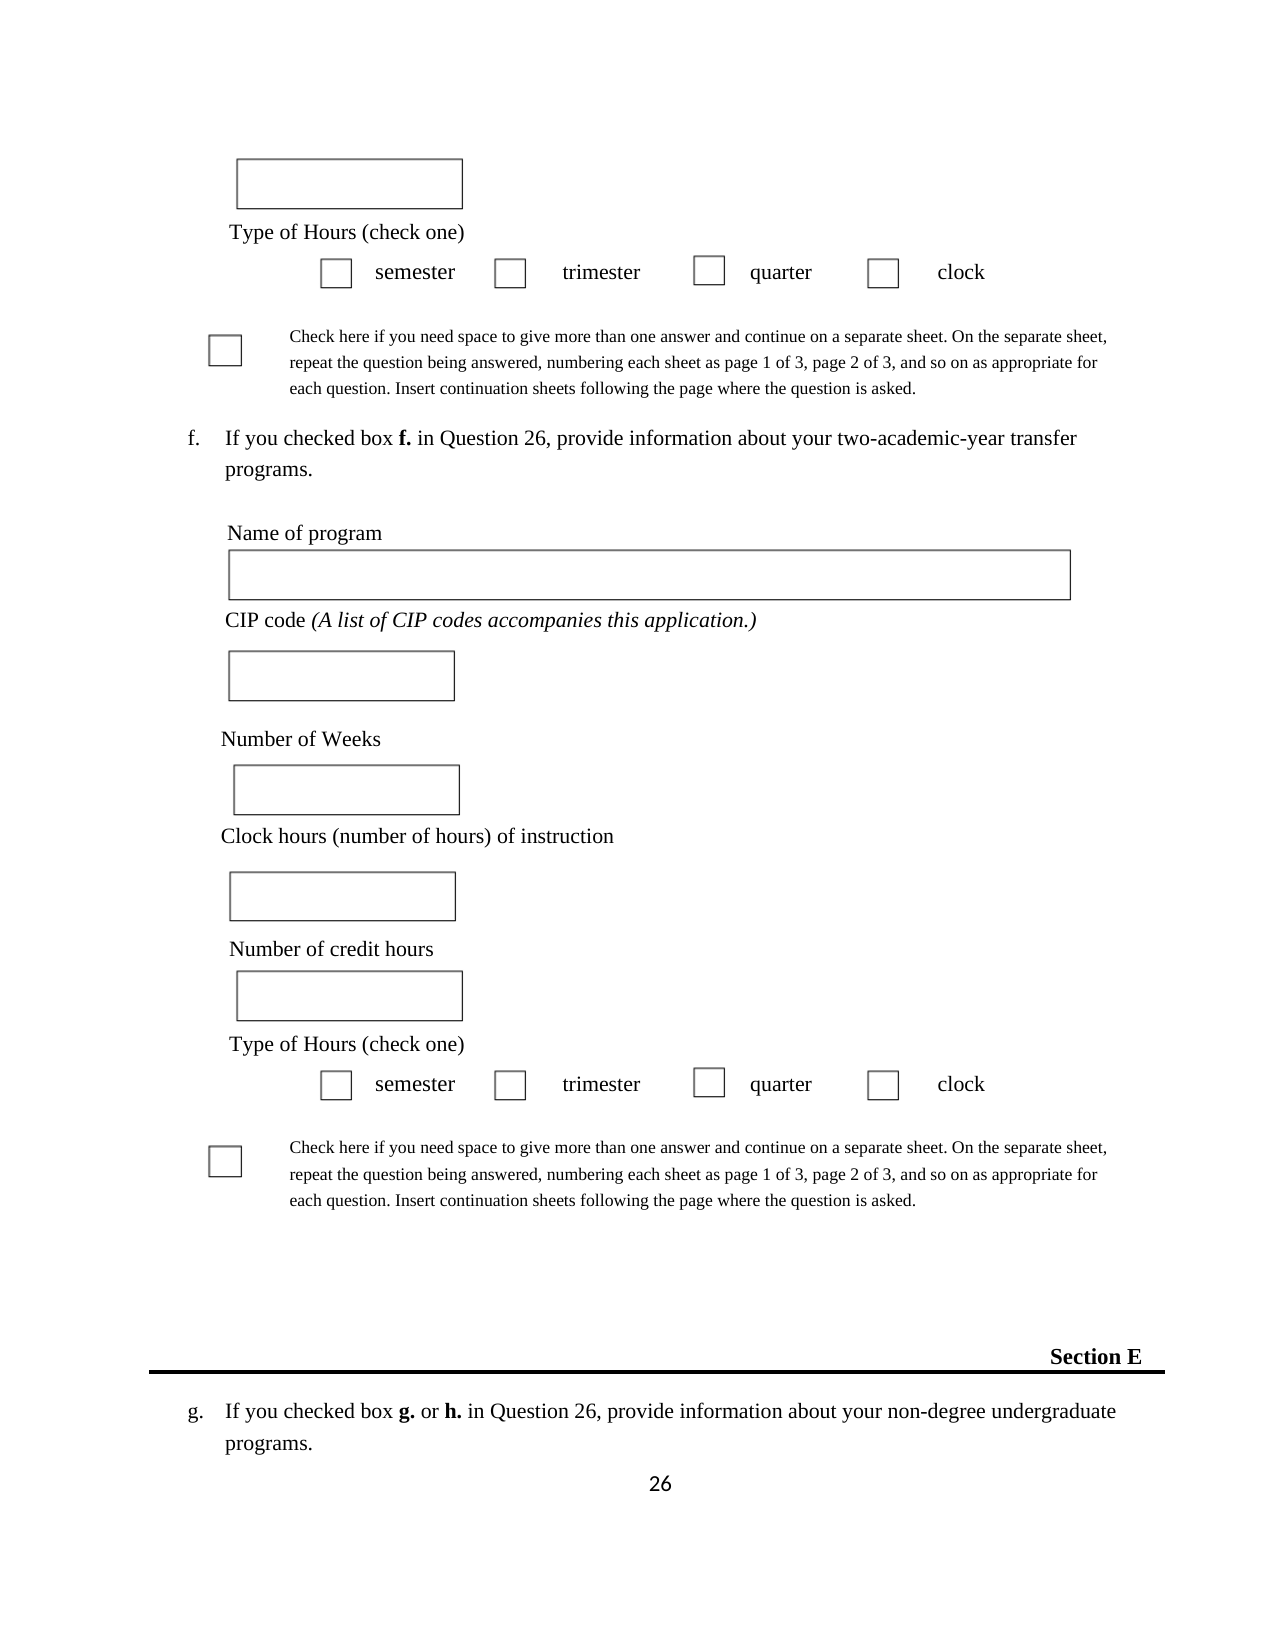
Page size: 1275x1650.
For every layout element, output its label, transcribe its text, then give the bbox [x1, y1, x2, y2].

text Check here if you need space to give more than one answer and continue on a separate sheet. On the separate sheet, repeat the question being answered, numbering each sheet as page 1 of 3, page 2 of 3, and so on as appropriate for each question. Insert continuation sheets following the page where the question is asked. [289, 1137, 1134, 1210]
text Type of Hours (check one) [229, 1031, 1170, 1056]
text semester trimester quarter clock [221, 1069, 1170, 1096]
text Section E [1050, 1343, 1228, 1369]
text Check here if you need space to give more than one answer and continue on a separate sheet. On the separate sheet, repeat the question being answered, numbering each sheet as page 1 of 3, page 2 of 3, and so on as appropriate for each question. Insert continuation sheets following the page where the question is asked. [289, 325, 1134, 398]
list If you checked box g. or h. in Question 26, provide information about your non-degree undergraduate programs. [187, 1398, 1126, 1455]
text Clock hours (number of hours) of instruction [221, 823, 1170, 849]
text Name of program [227, 519, 1126, 545]
picture [234, 968, 464, 1023]
picture [206, 332, 244, 368]
list If you checked box f. in Question 26, provide information about your two-academic-year transfer programs. [187, 424, 1126, 481]
picture [492, 1096, 528, 1102]
picture [231, 762, 462, 817]
text semester trimester quarter clock [221, 258, 1170, 284]
text Number of credit hours [229, 936, 1170, 962]
picture [865, 284, 901, 290]
picture [492, 284, 528, 290]
picture [318, 1096, 354, 1102]
picture [227, 648, 457, 703]
picture [206, 1143, 244, 1179]
text CIP code (A list of CIP codes accompanies this application.) [225, 607, 1170, 632]
picture [227, 869, 458, 923]
picture [234, 157, 464, 211]
text Number of Weeks [221, 726, 1170, 751]
text Type of Hours (check one) [229, 219, 1170, 244]
picture [226, 547, 1073, 602]
picture [692, 1065, 727, 1069]
picture [318, 284, 354, 290]
picture [865, 1096, 901, 1102]
picture [692, 253, 727, 258]
